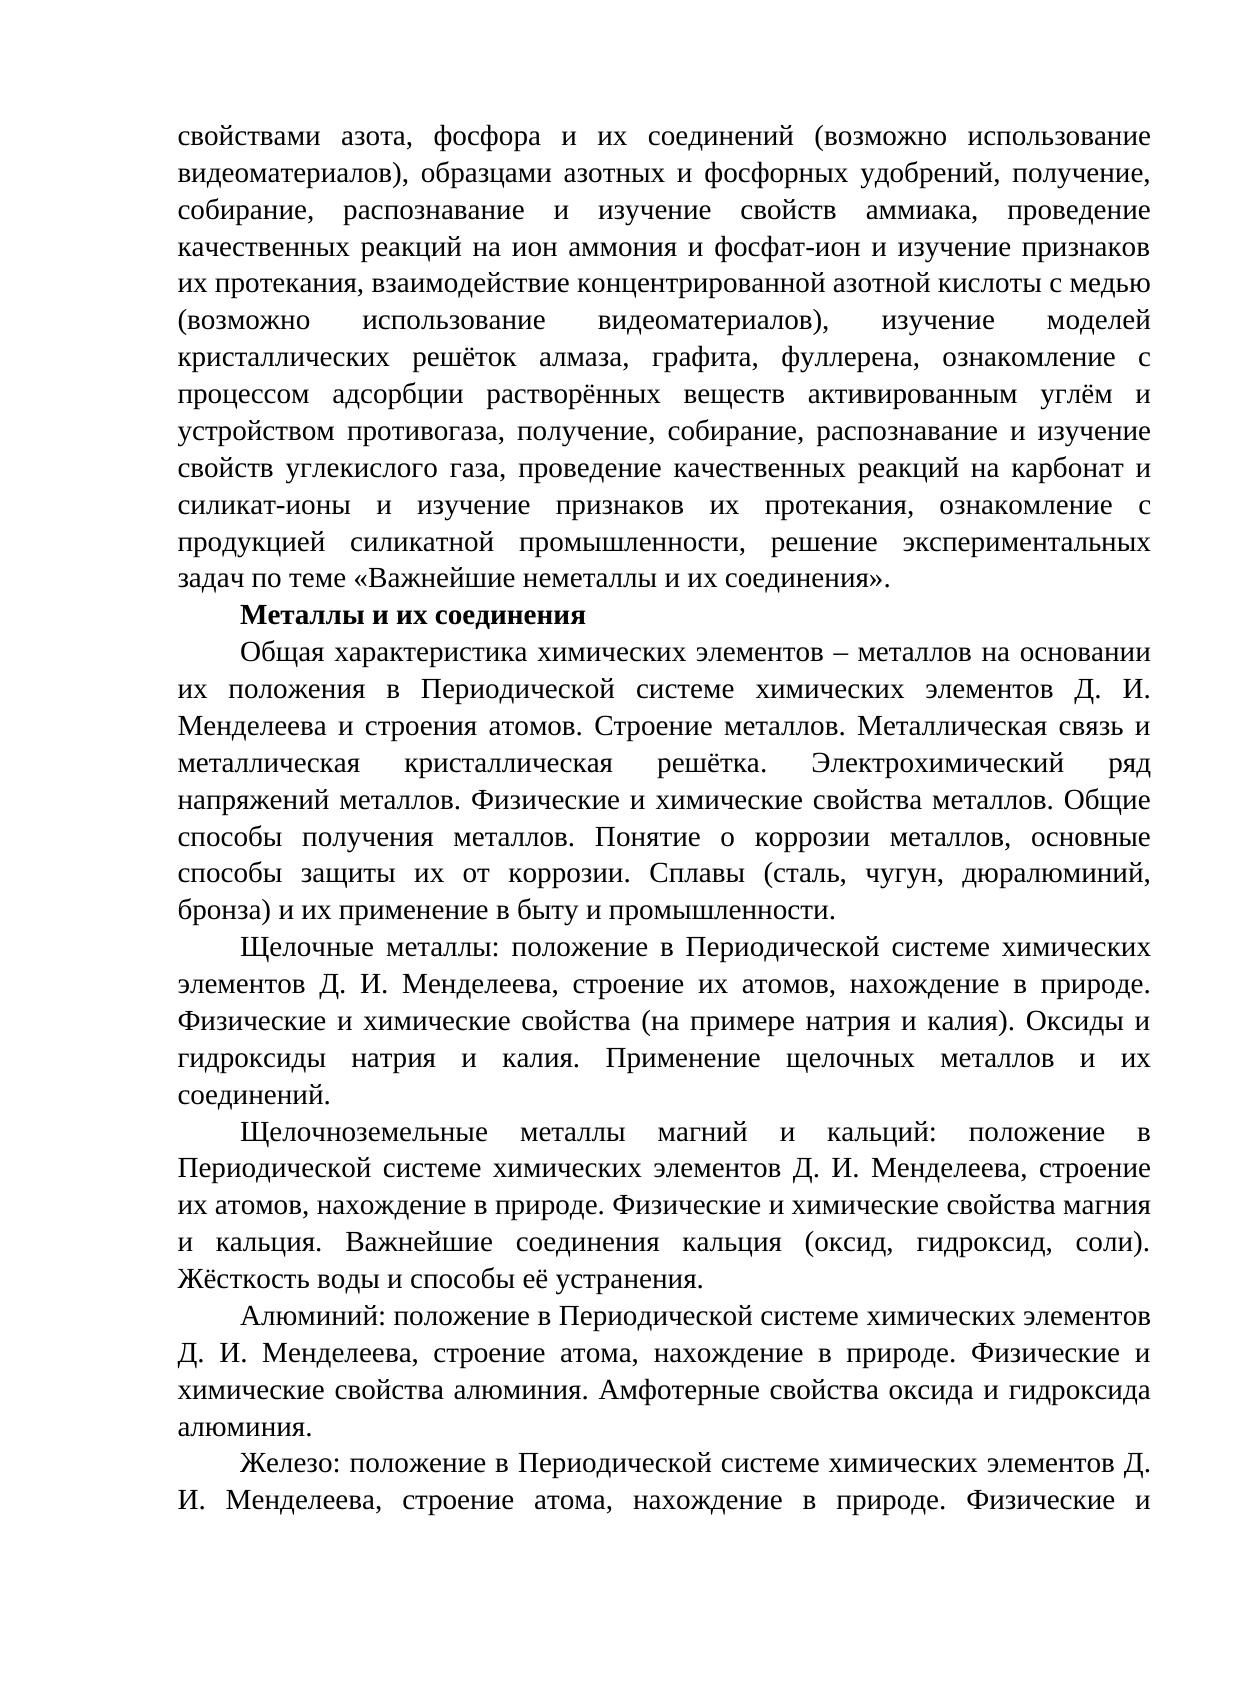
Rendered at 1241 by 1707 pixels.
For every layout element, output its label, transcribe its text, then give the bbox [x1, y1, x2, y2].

text Алюминий: положение в Периодической системе химических элементов Д. И. Менделеева, строение атома, нахождение в природе. Физические и химические свойства алюминия. Амфотерные свойства оксида и гидроксида алюминия. [177, 1298, 1152, 1442]
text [177, 1446, 1152, 1516]
text Щелочные металлы: положение в Периодической системе химических элементов Д. И. Менделеева, строение их атомов, нахождение в природе. Физические и химические свойства (на примере натрия и калия). Оксиды и гидроксиды натрия и калия. Применение щелочных металлов и их соединений. [177, 929, 1152, 1110]
text Щелочноземельные металлы магний и кальций: положение в Периодической системе химических элементов Д. И. Менделеева, строение их атомов, нахождение в природе. Физические и химические свойства магния и кальция. Важнейшие соединения кальция (оксид, гидроксид, соли). Жёсткость воды и способы её устранения. [177, 1114, 1152, 1295]
text Металлы и их соединения [177, 597, 1152, 631]
text Общая характеристика химических элементов – металлов на основании их положения в Периодической системе химических элементов Д. И. Менделеева и строения атомов. Строение металлов. Металлическая связь и металлическая кристаллическая решётка. Электрохимический ряд напряжений металлов. Физические и химические свойства металлов. Общие способы получения металлов. Понятие о коррозии металлов, основные способы защиты их от коррозии. Сплавы (сталь, чугун, дюралюминий, бронза) и их применение в быту и промышленности. [177, 634, 1152, 926]
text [177, 118, 1152, 594]
